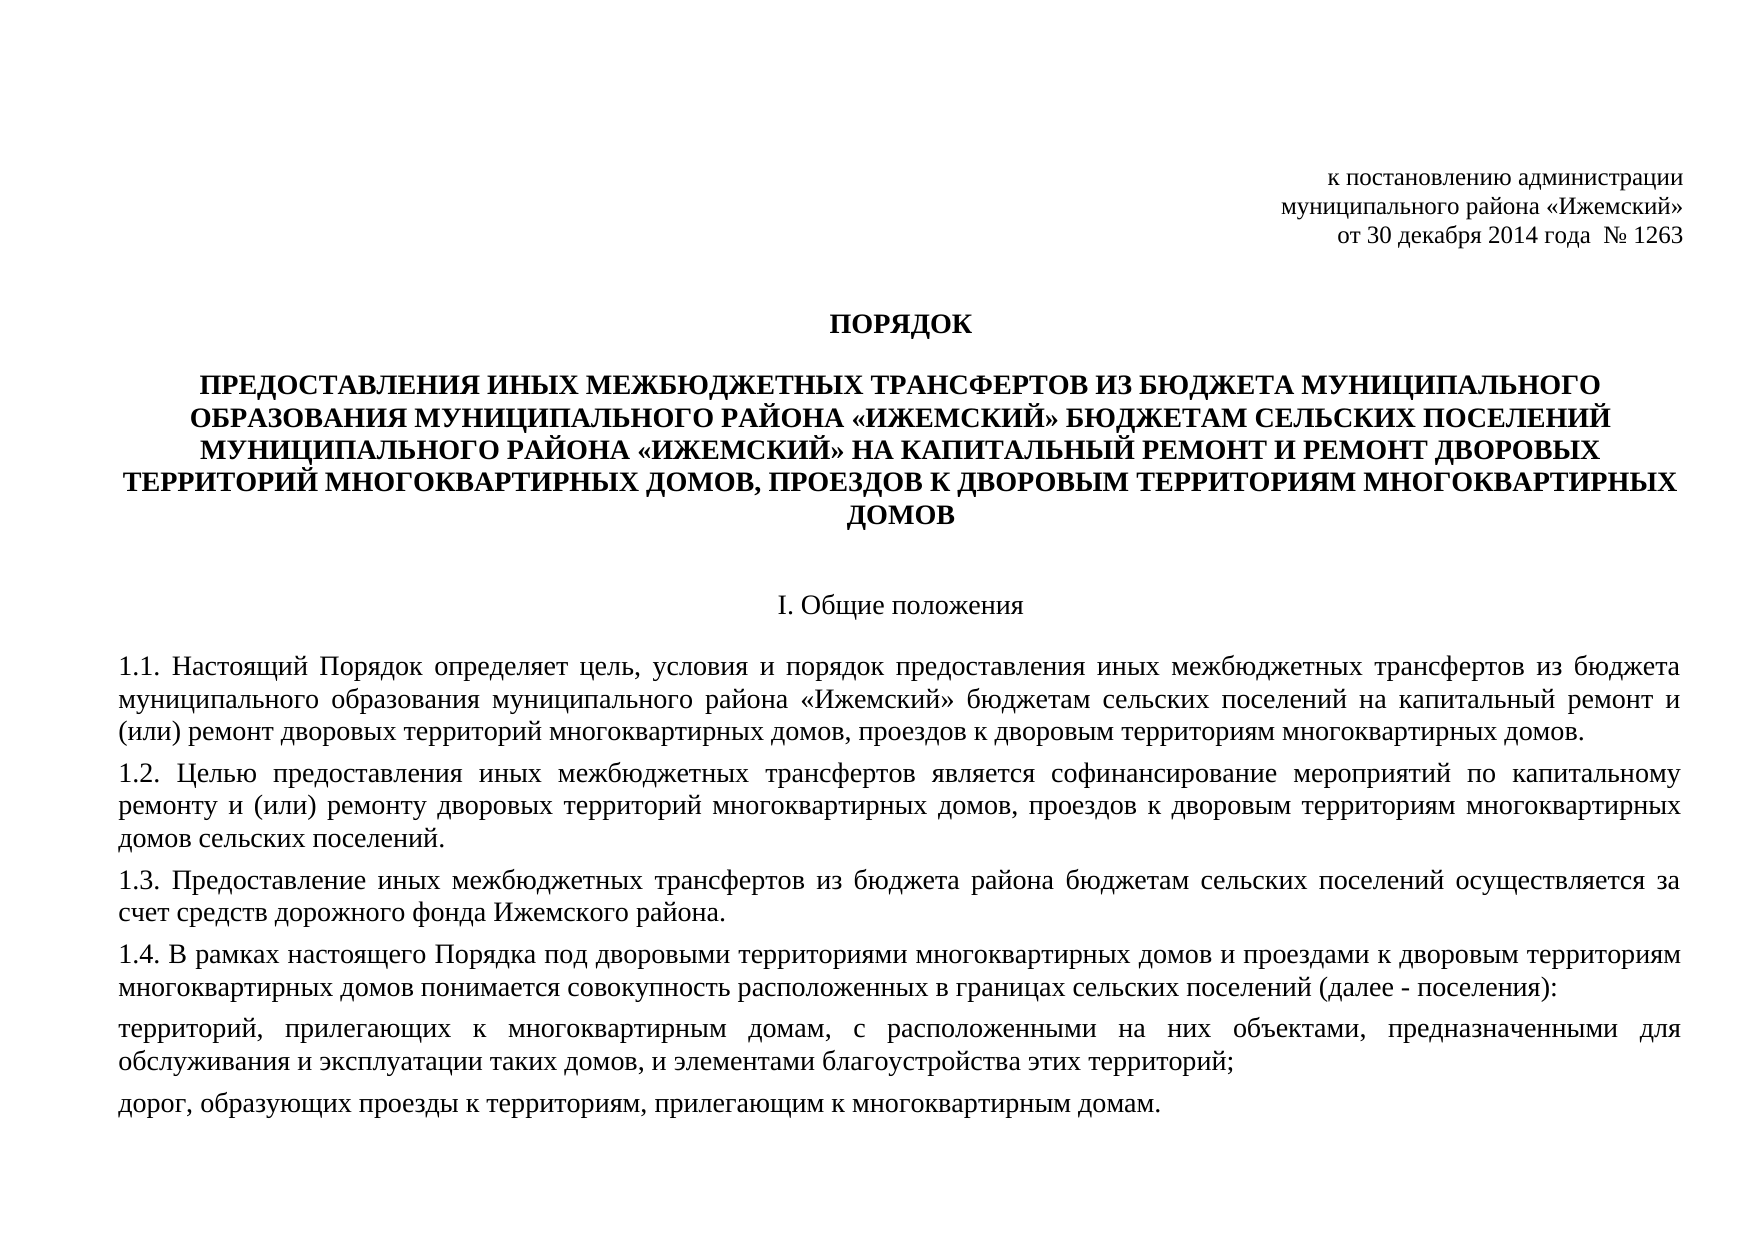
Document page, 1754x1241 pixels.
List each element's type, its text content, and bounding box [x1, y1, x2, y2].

text дорог, образующих проезды к территориям, прилегающим к многоквартирным домам. [118, 1086, 1683, 1118]
text территорий, прилегающих к многоквартирным домам, с расположенными на них объектами, предназначенными для обслуживания и эксплуатации таких домов, и элементами благоустройства этих территорий; [118, 1012, 1683, 1076]
text ПОРЯДОК [118, 307, 1683, 339]
text 1.2. Целью предоставления иных межбюджетных трансфертов является софинансирование мероприятий по капитальному ремонту и (или) ремонту дворовых территорий многоквартирных домов, проездов к дворовым территориям многоквартирных домов сельских поселений. [118, 756, 1683, 853]
text I. Общие положения [118, 588, 1683, 621]
text 1.4. В рамках настоящего Порядка под дворовыми территориями многоквартирных домов и проездами к дворовым территориям многоквартирных домов понимается совокупность расположенных в границах сельских поселений (далее - поселения): [118, 937, 1683, 1002]
text от 30 декабря 2014 года № 1263 [118, 220, 1683, 249]
text к постановлению администрации [118, 162, 1683, 191]
text 1.1. Настоящий Порядок определяет цель, условия и порядок предоставления иных межбюджетных трансфертов из бюджета муниципального образования муниципального района «Ижемский» бюджетам сельских поселений на капитальный ремонт и (или) ремонт дворовых территорий многоквартирных домов, проездов к дворовым территориям многоквартирных домов. [118, 649, 1683, 746]
text муниципального района «Ижемский» [118, 191, 1683, 220]
text ПРЕДОСТАВЛЕНИЯ ИНЫХ МЕЖБЮДЖЕТНЫХ ТРАНСФЕРТОВ ИЗ БЮДЖЕТА МУНИЦИПАЛЬНОГО ОБРАЗОВАНИЯ МУНИЦИПАЛЬНОГО РАЙОНА «ИЖЕМСКИЙ» БЮДЖЕТАМ СЕЛЬСКИХ ПОСЕЛЕНИЙ МУНИЦИПАЛЬНОГО РАЙОНА «ИЖЕМСКИЙ» НА КАПИТАЛЬНЫЙ РЕМОНТ И РЕМОНТ ДВОРОВЫХ ТЕРРИТОРИЙ МНОГОКВАРТИРНЫХ ДОМОВ, ПРОЕЗДОВ К ДВОРОВЫМ ТЕРРИТОРИЯМ МНОГОКВАРТИРНЫХ ДОМОВ [118, 368, 1683, 530]
text 1.3. Предоставление иных межбюджетных трансфертов из бюджета района бюджетам сельских поселений осуществляется за счет средств дорожного фонда Ижемского района. [118, 863, 1683, 928]
